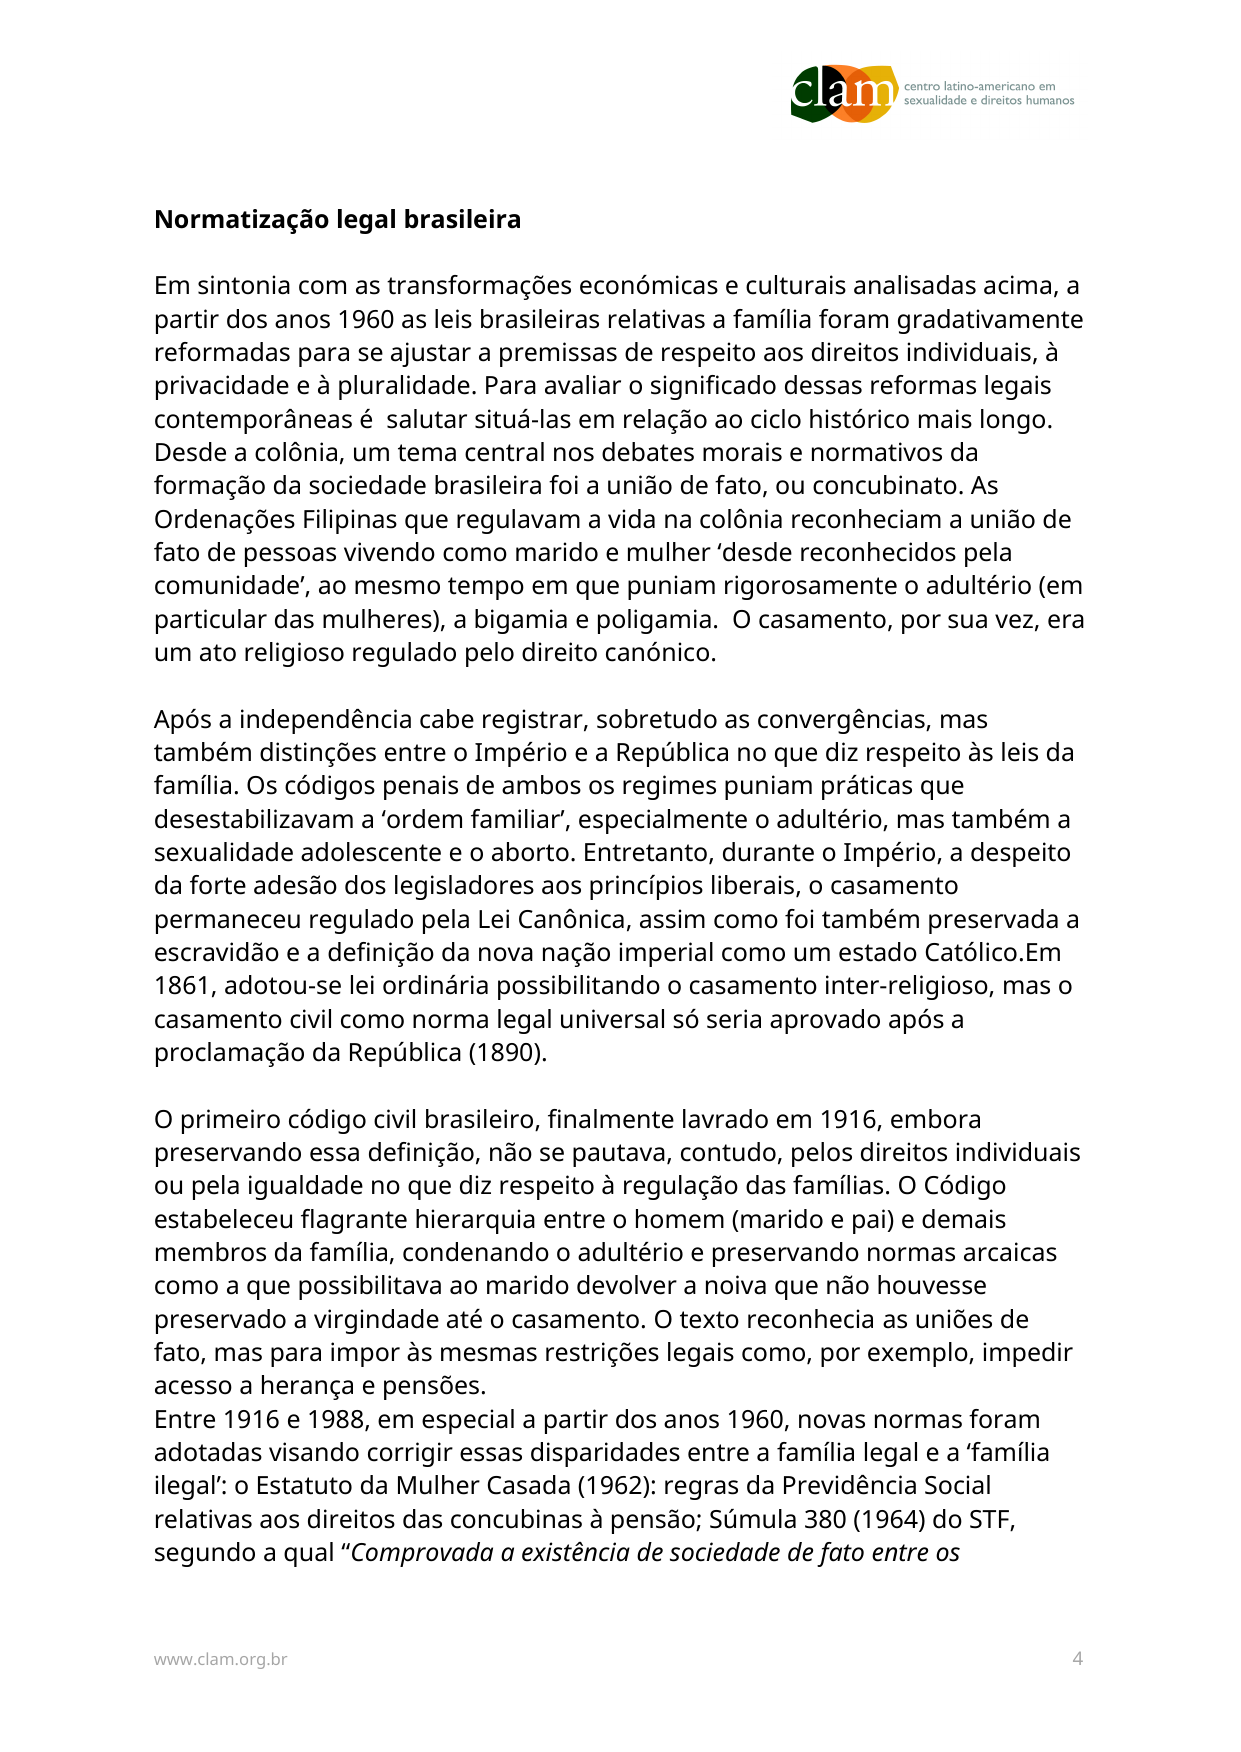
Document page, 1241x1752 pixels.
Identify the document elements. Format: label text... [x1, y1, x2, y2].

text Após a independência cabe registrar, sobretudo as convergências, mas também distinções entre o Império e a República no que diz respeito às leis da família. Os códigos penais de ambos os regimes puniam práticas que desestabilizavam a ‘ordem familiar’, especialmente o adultério, mas também a sexualidade adolescente e o aborto. Entretanto, durante o Império, a despeito da forte adesão dos legisladores aos princípios liberais, o casamento permaneceu regulado pela Lei Canônica, assim como foi também preservada a escravidão e a definição da nova nação imperial como um estado Católico.Em 1861, adotou-se lei ordinária possibilitando o casamento inter-religioso, mas o casamento civil como norma legal universal só seria aprovado após a proclamação da República (1890). [153, 701, 1087, 1068]
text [153, 1401, 1087, 1568]
picture [772, 51, 1089, 140]
text O primeiro código civil brasileiro, finalmente lavrado em 1916, embora preservando essa definição, não se pautava, contudo, pelos direitos individuais ou pela igualdade no que diz respeito à regulação das famílias. O Código estabeleceu flagrante hierarquia entre o homem (marido e pai) e demais membros da família, condenando o adultério e preservando normas arcaicas como a que possibilitava ao marido devolver a noiva que não houvesse preservado a virgindade até o casamento. O texto reconhecia as uniões de fato, mas para impor às mesmas restrições legais como, por exemplo, impedir acesso a herança e pensões. [153, 1101, 1087, 1401]
text Em sintonia com as transformações económicas e culturais analisadas acima, a partir dos anos 1960 as leis brasileiras relativas a família foram gradativamente reformadas para se ajustar a premissas de respeito aos direitos individuais, à privacidade e à pluralidade. Para avaliar o significado dessas reformas legais contemporâneas é salutar situá-las em relação ao ciclo histórico mais longo. [153, 268, 1087, 435]
text Desde a colônia, um tema central nos debates morais e normativos da formação da sociedade brasileira foi a união de fato, ou concubinato. As Ordenações Filipinas que regulavam a vida na colônia reconheciam a união de fato de pessoas vivendo como marido e mulher ‘desde reconhecidos pela comunidade’, ao mesmo tempo em que puniam rigorosamente o adultério (em particular das mulheres), a bigamia e poligamia. O casamento, por sua vez, era um ato religioso regulado pelo direito canónico. [153, 435, 1087, 668]
text Normatização legal brasileira [153, 201, 1087, 235]
